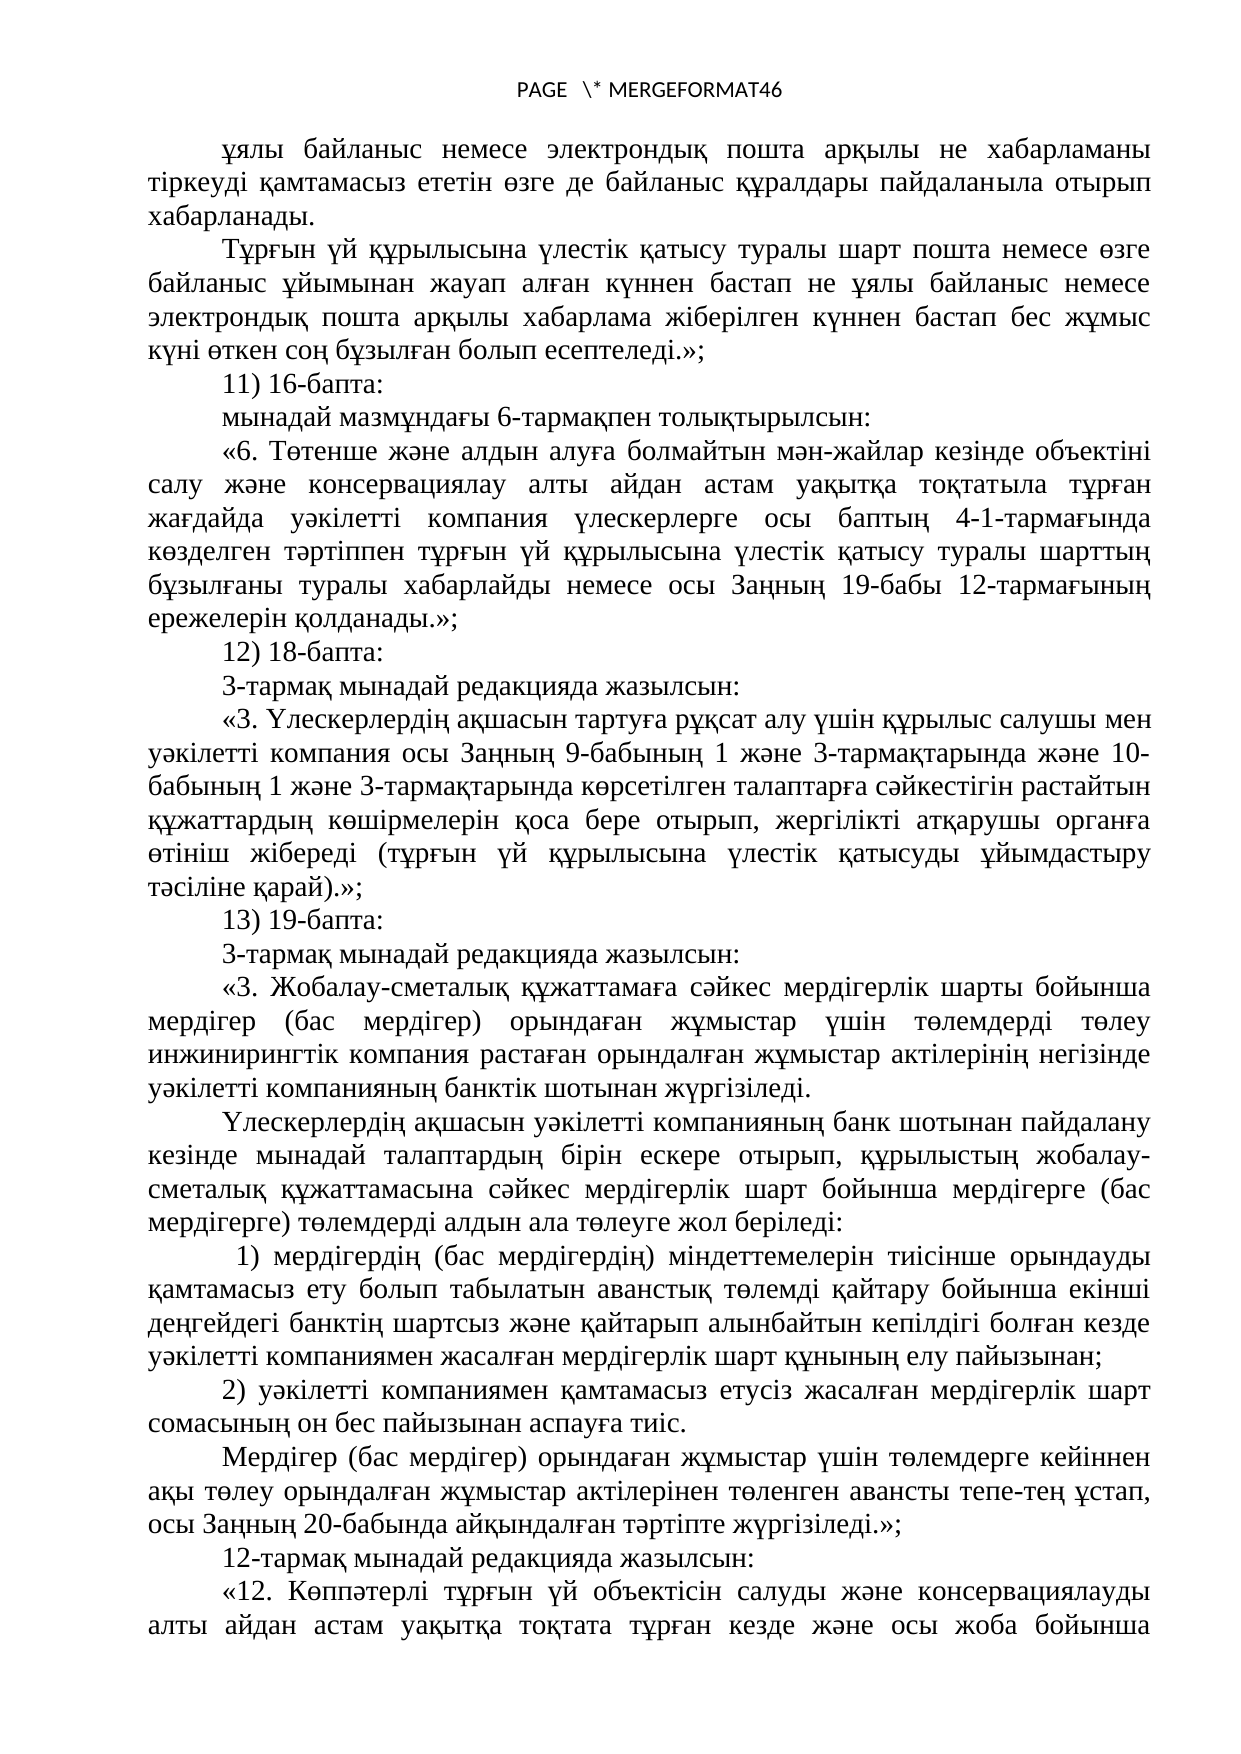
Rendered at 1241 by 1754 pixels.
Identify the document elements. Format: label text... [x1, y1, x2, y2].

text 1) мердігердің (бас мердігердің) міндеттемелерін тиісінше орындауды қамтамасыз ету болып табылатын аванстық төлемді қайтару бойынша екінші деңгейдегі банктің шартсыз және қайтарып алынбайтын кепілдігі болған кезде уәкілетті компаниямен жасалған мердігерлік шарт құнының елу пайызынан; [148, 1238, 1152, 1372]
text 12-тармақ мынадай редакцияда жазылсын: [148, 1540, 1152, 1573]
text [148, 1573, 1152, 1640]
text «3. Үлескерлердің ақшасын тартуға рұқсат алу үшін құрылыс салушы мен уәкілетті компания осы Заңның 9-бабының 1 және 3-тармақтарында және 10-бабының 1 және 3-тармақтарында көрсетілген талаптарға сәйкестігін растайтын құжаттардың көшірмелерін қоса бере отырып, жергілікті атқарушы органға өтініш жібереді (тұрғын үй құрылысына үлестік қатысуды ұйымдастыру тәсіліне қарай).»; [148, 701, 1152, 902]
text Үлескерлердің ақшасын уәкілетті компанияның банк шотынан пайдалану кезінде мынадай талаптардың бірін ескере отырып, құрылыстың жобалау-сметалық құжаттамасына сәйкес мердігерлік шарт бойынша мердігерге (бас мердігерге) төлемдерді алдын ала төлеуге жол беріледі: [148, 1104, 1152, 1238]
text 3-тармақ мынадай редакцияда жазылсын: [148, 668, 1152, 701]
text Мердігер (бас мердігер) орындаған жұмыстар үшін төлемдерге кейіннен ақы төлеу орындалған жұмыстар актілерінен төленген авансты тепе-тең ұстап, осы Заңның 20-бабында айқындалған тәртіпте жүргізіледі.»; [148, 1439, 1152, 1540]
text 12) 18-бапта: [148, 634, 1152, 668]
text 13) 19-бапта: [148, 902, 1152, 936]
text мынадай мазмұндағы 6-тармақпен толықтырылсын: [148, 399, 1152, 433]
text 11) 16-бапта: [148, 366, 1152, 399]
text ұялы байланыс немесе электрондық пошта арқылы не хабарламаны тіркеуді қамтамасыз ететін өзге де байланыс құралдары пайдаланыла отырып хабарланады. [148, 131, 1152, 232]
text «6. Төтенше және алдын алуға болмайтын мән-жайлар кезінде объектіні салу және консервациялау алты айдан астам уақытқа тоқтатыла тұрған жағдайда уәкілетті компания үлескерлерге осы баптың 4-1-тармағында көзделген тәртіппен тұрғын үй құрылысына үлестік қатысу туралы шарттың бұзылғаны туралы хабарлайды немесе осы Заңның 19-бабы 12-тармағының ережелерін қолданады.»; [148, 433, 1152, 634]
text 3-тармақ мынадай редакцияда жазылсын: [148, 936, 1152, 969]
text 2) уәкілетті компаниямен қамтамасыз етусіз жасалған мердігерлік шарт сомасының он бес пайызынан аспауға тиіс. [148, 1372, 1152, 1439]
text «3. Жобалау-сметалық құжаттамаға сәйкес мердігерлік шарты бойынша мердігер (бас мердігер) орындаған жұмыстар үшін төлемдерді төлеу инжинирингтік компания растаған орындалған жұмыстар актілерінің негізінде уәкілетті компанияның банктік шотынан жүргізіледі. [148, 969, 1152, 1104]
text Тұрғын үй құрылысына үлестік қатысу туралы шарт пошта немесе өзге байланыс ұйымынан жауап алған күннен бастап не ұялы байланыс немесе электрондық пошта арқылы хабарлама жіберілген күннен бастап бес жұмыс күні өткен соң бұзылған болып есептеледі.»; [148, 232, 1152, 366]
